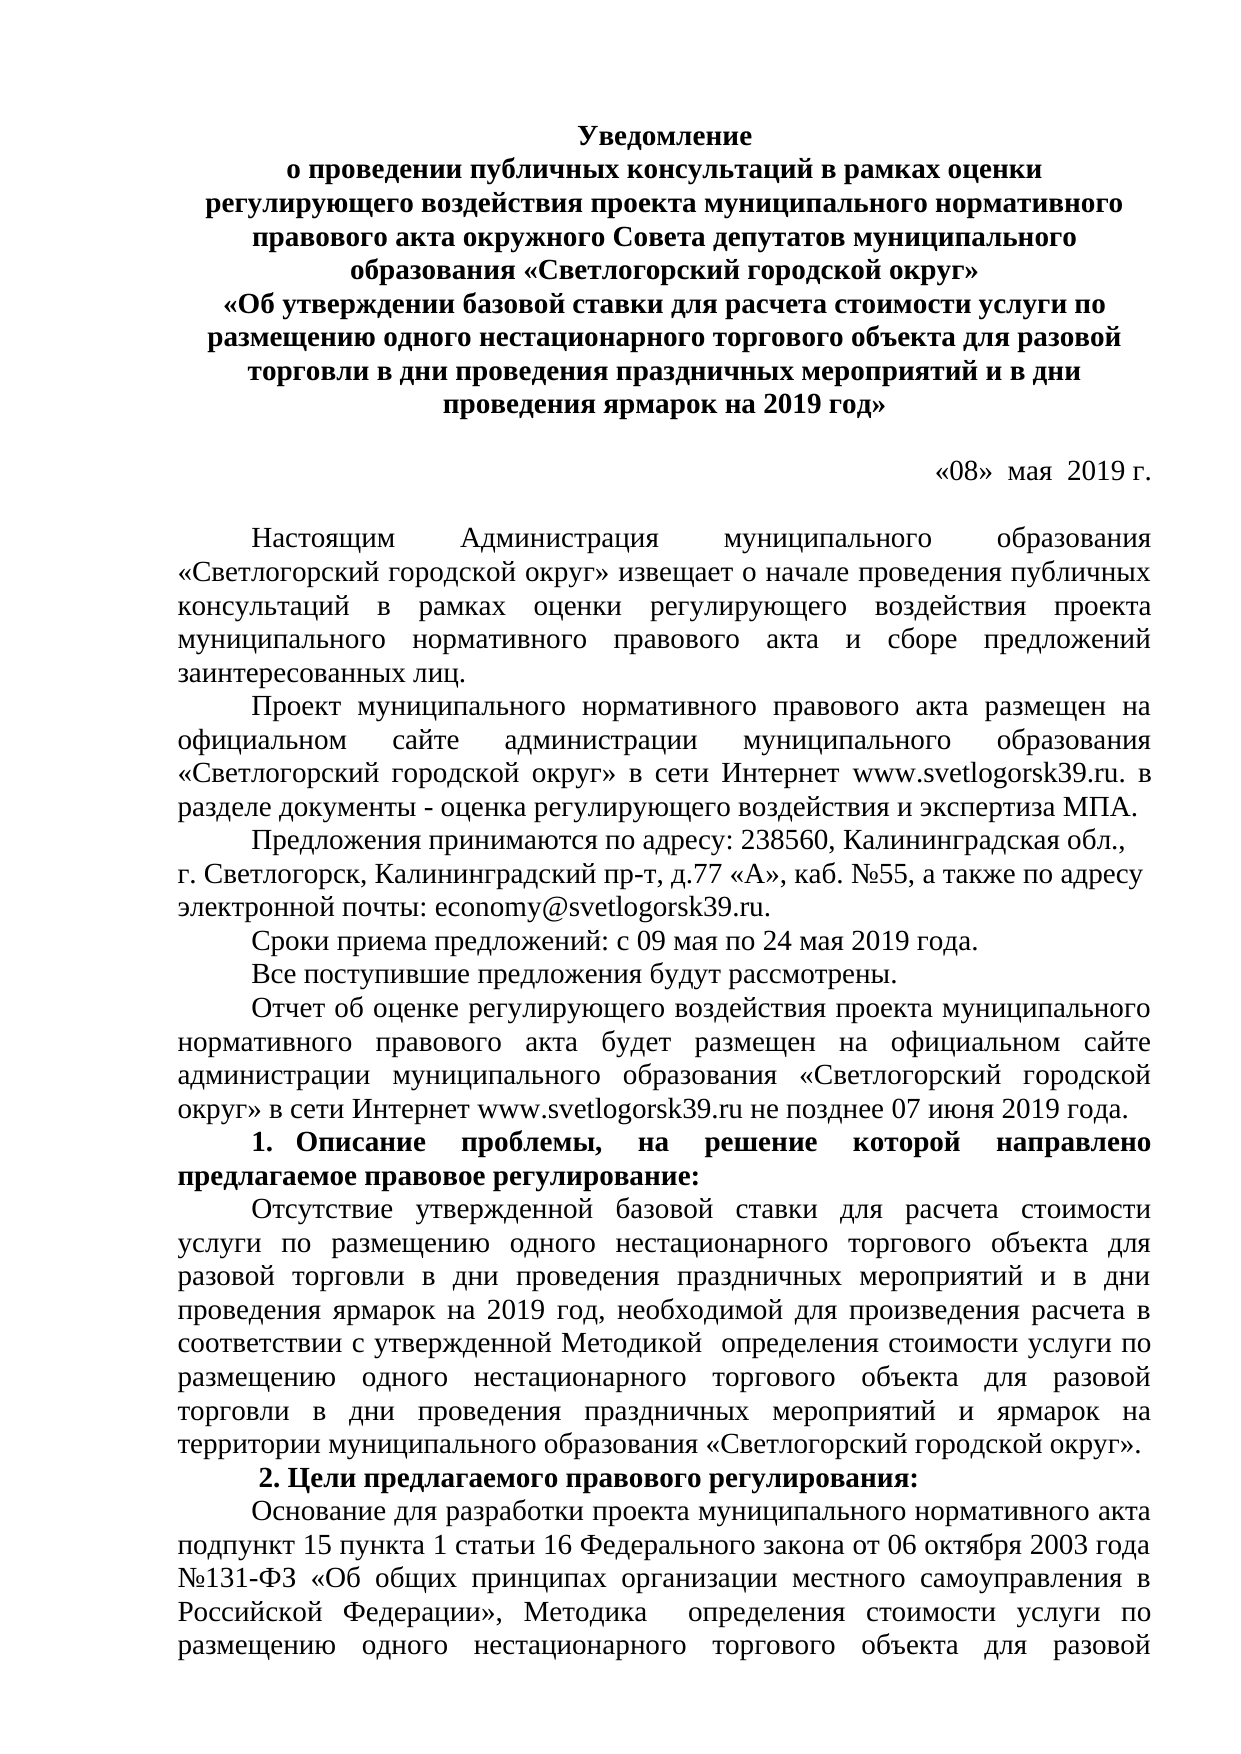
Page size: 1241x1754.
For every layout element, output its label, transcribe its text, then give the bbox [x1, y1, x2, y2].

text о проведении публичных консультаций в рамках оценки [177, 152, 1152, 185]
text 2. Цели предлагаемого правового регулирования: [177, 1460, 1152, 1493]
text 1. Описание проблемы, на решение которой направлено предлагаемое правовое регулирование: [177, 1124, 1152, 1191]
text Сроки приема предложений: с 09 мая по 24 мая 2019 года. [177, 923, 1152, 957]
text Отчет об оценке регулирующего воздействия проекта муниципального нормативного правового акта будет размещен на официальном сайте администрации муниципального образования «Светлогорский городской округ» в сети Интернет www.svetlogorsk39.ru не позднее 07 июня 2019 года. [177, 990, 1152, 1124]
text Проект муниципального нормативного правового акта размещен на официальном сайте администрации муниципального образования «Светлогорский городской округ» в сети Интернет www.svetlogorsk39.ru. в разделе документы - оценка регулирующего воздействия и экспертиза МПА. [177, 688, 1152, 822]
text правового акта окружного Совета депутатов муниципального образования «Светлогорский городской округ» [177, 219, 1152, 286]
text «08» мая 2019 г. [177, 453, 1152, 487]
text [177, 1493, 1152, 1661]
text Уведомление [177, 118, 1152, 152]
text регулирующего воздействия проекта муниципального нормативного [177, 185, 1152, 219]
text Отсутствие утвержденной базовой ставки для расчета стоимости услуги по размещению одного нестационарного торгового объекта для разовой торговли в дни проведения праздничных мероприятий и в дни проведения ярмарок на 2019 год, необходимой для произведения расчета в соответствии с утвержденной Методикой определения стоимости услуги по размещению одного нестационарного торгового объекта для разовой торговли в дни проведения праздничных мероприятий и ярмарок на территории муниципального образования «Светлогорский городской округ». [177, 1191, 1152, 1460]
text Предложения принимаются по адресу: 238560, Калининградская обл., г. Светлогорск, Калининградский пр-т, д.77 «А», каб. №55, а также по адресу электронной почты: economy@svetlogorsk39.ru. [177, 822, 1152, 923]
text Настоящим Администрация муниципального образования «Светлогорский городской округ» извещает о начале проведения публичных консультаций в рамках оценки регулирующего воздействия проекта муниципального нормативного правового акта и сборе предложений заинтересованных лиц. [177, 521, 1152, 688]
text «Об утверждении базовой ставки для расчета стоимости услуги по размещению одного нестационарного торгового объекта для разовой торговли в дни проведения праздничных мероприятий и в дни проведения ярмарок на 2019 год» [177, 286, 1152, 420]
text Все поступившие предложения будут рассмотрены. [177, 957, 1152, 990]
